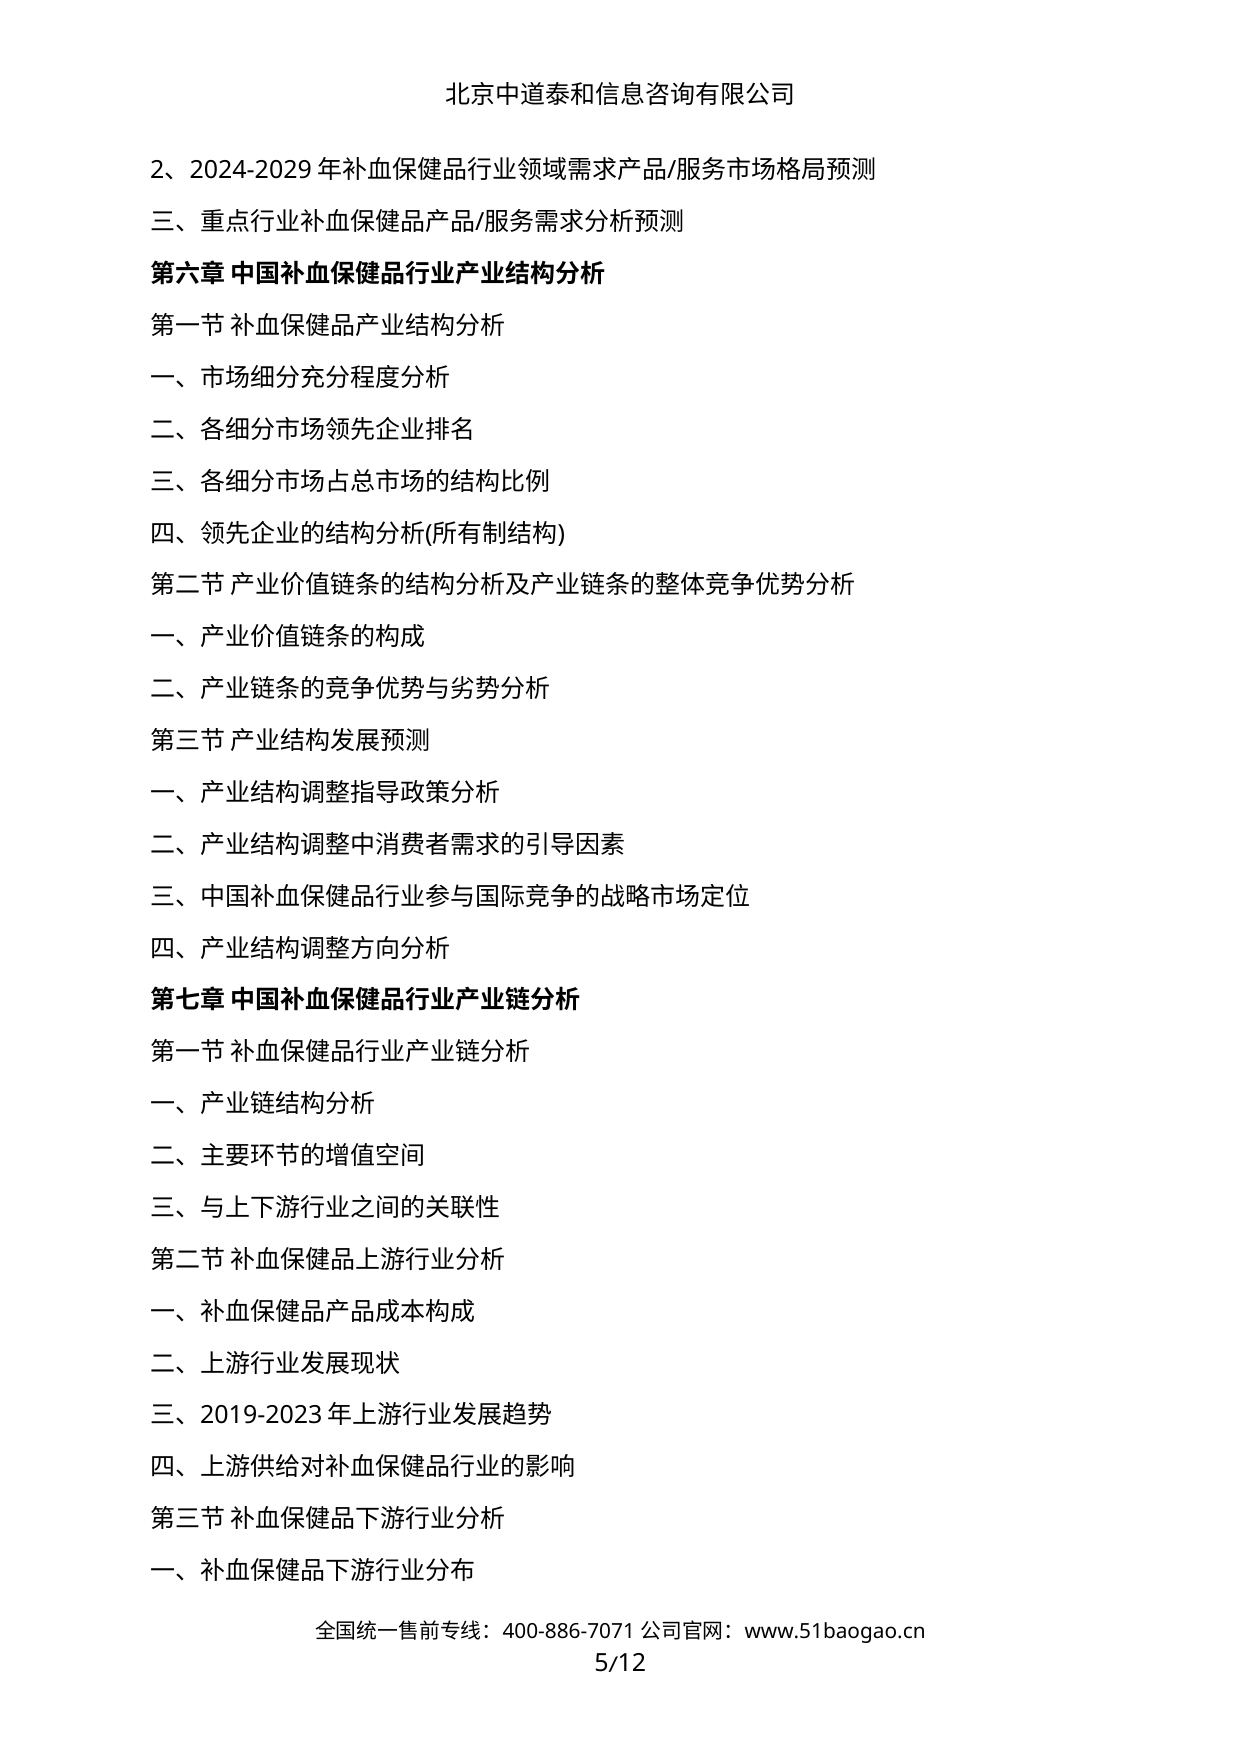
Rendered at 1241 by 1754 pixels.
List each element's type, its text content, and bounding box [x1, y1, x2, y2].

text 第二节 产业价值链条的结构分析及产业链条的整体竞争优势分析 [150, 565, 1090, 601]
text 第二节 补血保健品上游行业分析 [150, 1239, 1090, 1276]
text 一、市场细分充分程度分析 [150, 357, 1090, 394]
text 一、产业结构调整指导政策分析 [150, 772, 1090, 809]
text 四、领先企业的结构分析(所有制结构) [150, 513, 1090, 549]
text 第一节 补血保健品产业结构分析 [150, 306, 1090, 342]
text 一、产业价值链条的构成 [150, 617, 1090, 653]
text 第六章 中国补血保健品行业产业结构分析 [150, 254, 1090, 290]
text 二、上游行业发展现状 [150, 1343, 1090, 1379]
text 一、产业链结构分析 [150, 1084, 1090, 1120]
text 第一节 补血保健品行业产业链分析 [150, 1032, 1090, 1068]
text 二、主要环节的增值空间 [150, 1136, 1090, 1172]
text 三、2019-2023年上游行业发展趋势 [150, 1395, 1090, 1431]
text 一、补血保健品下游行业分布 [150, 1551, 1090, 1587]
text 三、重点行业补血保健品产品/服务需求分析预测 [150, 202, 1090, 238]
text 一、补血保健品产品成本构成 [150, 1291, 1090, 1327]
text 第三节 产业结构发展预测 [150, 721, 1090, 757]
text 第三节 补血保健品下游行业分析 [150, 1499, 1090, 1535]
text 三、中国补血保健品行业参与国际竞争的战略市场定位 [150, 876, 1090, 912]
text 四、产业结构调整方向分析 [150, 928, 1090, 964]
text 三、与上下游行业之间的关联性 [150, 1187, 1090, 1224]
text 三、各细分市场占总市场的结构比例 [150, 461, 1090, 497]
text 四、上游供给对补血保健品行业的影响 [150, 1447, 1090, 1483]
text 二、各细分市场领先企业排名 [150, 409, 1090, 446]
text 二、产业结构调整中消费者需求的引导因素 [150, 824, 1090, 861]
text 二、产业链条的竞争优势与劣势分析 [150, 669, 1090, 705]
text 2、2024-2029年补血保健品行业领域需求产品/服务市场格局预测 [150, 150, 1090, 186]
text 第七章 中国补血保健品行业产业链分析 [150, 980, 1090, 1016]
